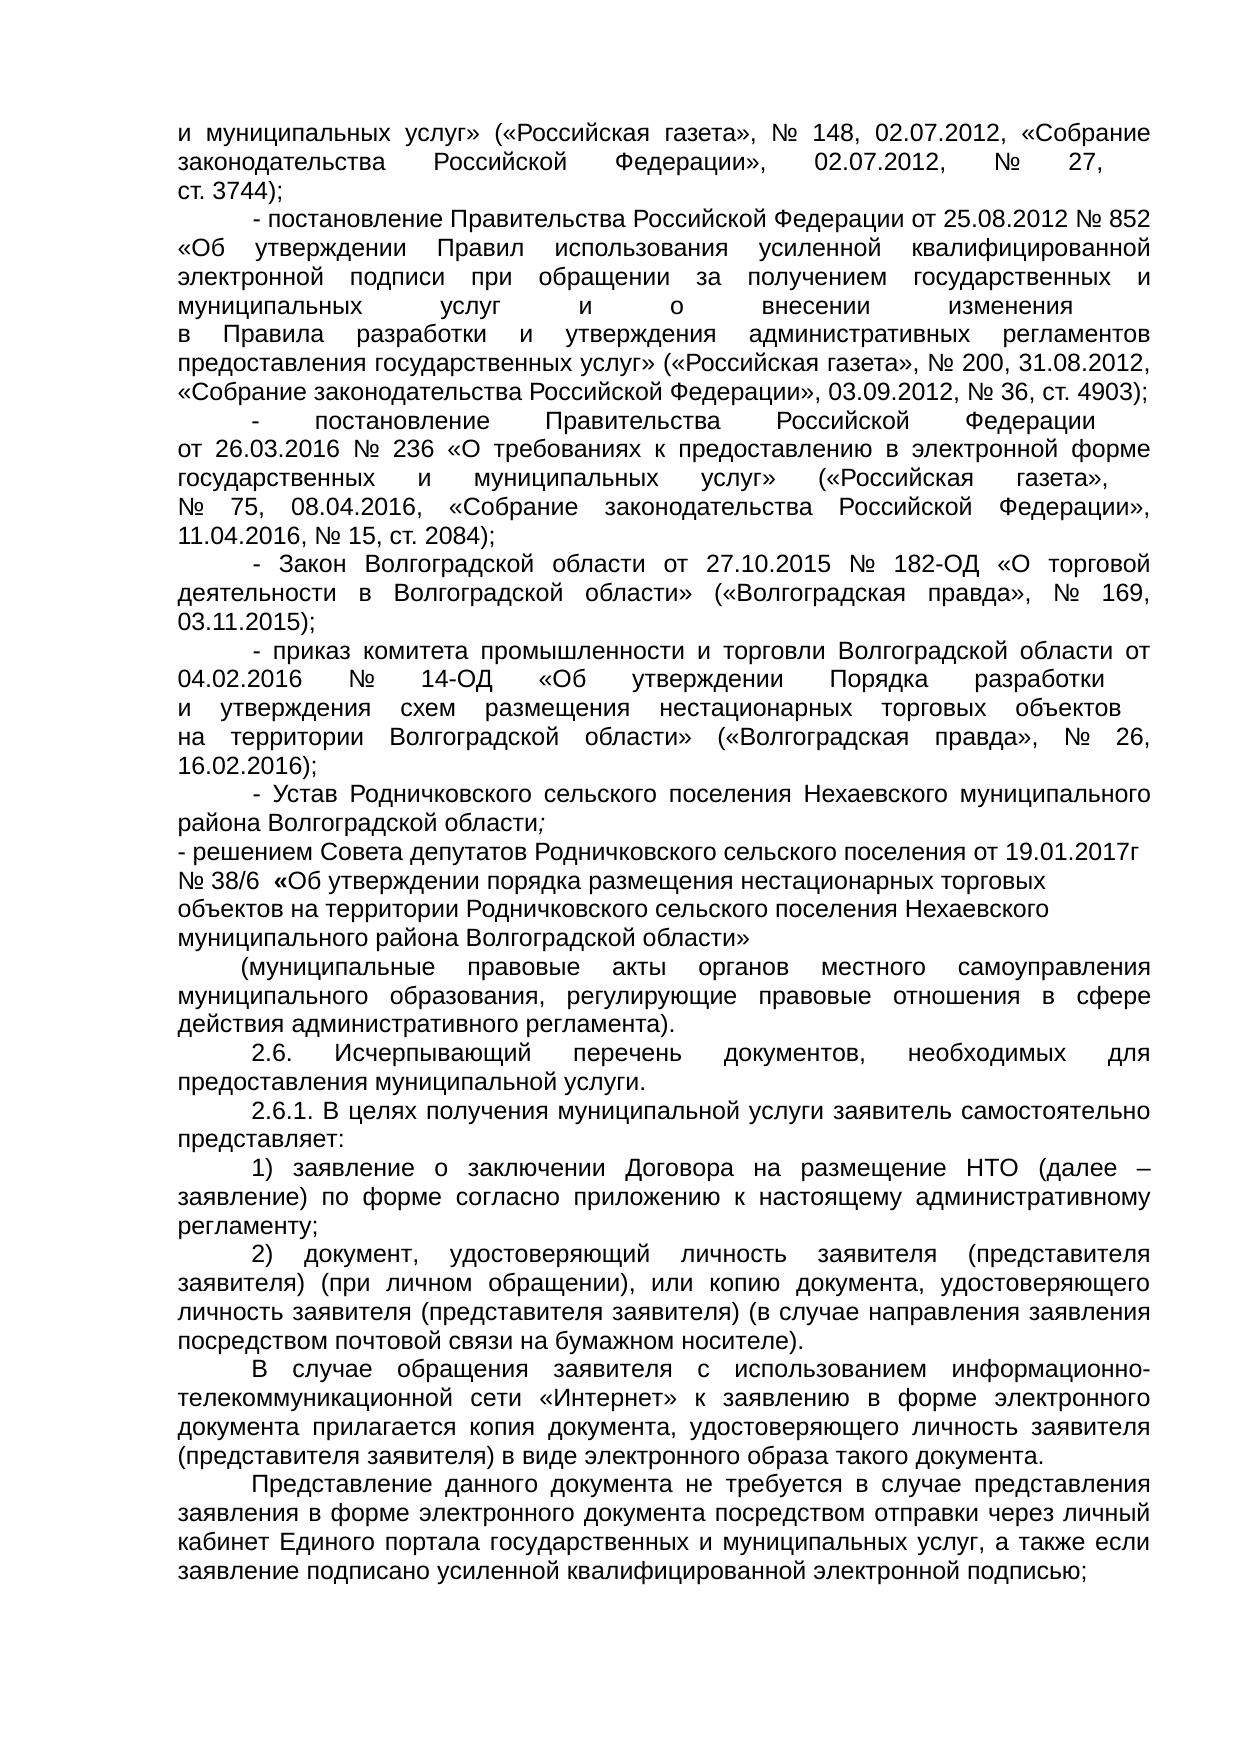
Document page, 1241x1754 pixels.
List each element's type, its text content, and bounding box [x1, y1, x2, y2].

text - Устав Родничковского сельского поселения Нехаевского муниципального района Волгоградской области; [177, 779, 1152, 837]
text 2) документ, удостоверяющий личность заявителя (представителя заявителя) (при личном обращении), или копию документа, удостоверяющего личность заявителя (представителя заявителя) (в случае направления заявления посредством почтовой связи на бумажном носителе). [177, 1239, 1152, 1354]
text В случае обращения заявителя с использованием информационно-телекоммуникационной сети «Интернет» к заявлению в форме электронного документа прилагается копия документа, удостоверяющего личность заявителя (представителя заявителя) в виде электронного образа такого документа. [177, 1354, 1152, 1469]
text - постановление Правительства Российской Федерации от 25.08.2012 № 852 «Об утверждении Правил использования усиленной квалифицированной электронной подписи при обращении за получением государственных и муниципальных услуг и о внесении изменения в Правила разработки и утверждения административных регламентов предоставления государственных услуг» («Российская газета», № 200, 31.08.2012, «Собрание законодательства Российской Федерации», 03.09.2012, № 36, ст. 4903); [177, 204, 1152, 406]
text - решением Совета депутатов Родничковского сельского поселения от 19.01.2017г № 38/6 «Об утверждении порядка размещения нестационарных торговых объектов на территории Родничковского сельского поселения Нехаевского муниципального района Волгоградской области» [177, 837, 1152, 952]
text (муниципальные правовые акты органов местного самоуправления муниципального образования, регулирующие правовые отношения в сфере действия административного регламента). [177, 952, 1152, 1038]
text - приказ комитета промышленности и торговли Волгоградской области от 04.02.2016 № 14-ОД «Об утверждении Порядка разработки и утверждения схем размещения нестационарных торговых объектов на территории Волгоградской области» («Волгоградская правда», № 26, 16.02.2016); [177, 636, 1152, 779]
text 2.6. Исчерпывающий перечень документов, необходимых для предоставления муниципальной услуги. [177, 1038, 1152, 1096]
text 1) заявление о заключении Договора на размещение НТО (далее – заявление) по форме согласно приложению к настоящему административному регламенту; [177, 1153, 1152, 1239]
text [177, 118, 1152, 204]
text 2.6.1. В целях получения муниципальной услуги заявитель самостоятельно представляет: [177, 1096, 1152, 1153]
text - постановление Правительства Российской Федерации от 26.03.2016 № 236 «О требованиях к предоставлению в электронной форме государственных и муниципальных услуг» («Российская газета», № 75, 08.04.2016, «Собрание законодательства Российской Федерации», 11.04.2016, № 15, ст. 2084); [177, 406, 1152, 549]
text Представление данного документа не требуется в случае представления заявления в форме электронного документа посредством отправки через личный кабинет Единого портала государственных и муниципальных услуг, а также если заявление подписано усиленной квалифицированной электронной подписью; [177, 1469, 1152, 1584]
text - Закон Волгоградской области от 27.10.2015 № 182-ОД «О торговой деятельности в Волгоградской области» («Волгоградская правда», № 169, 03.11.2015); [177, 549, 1152, 636]
